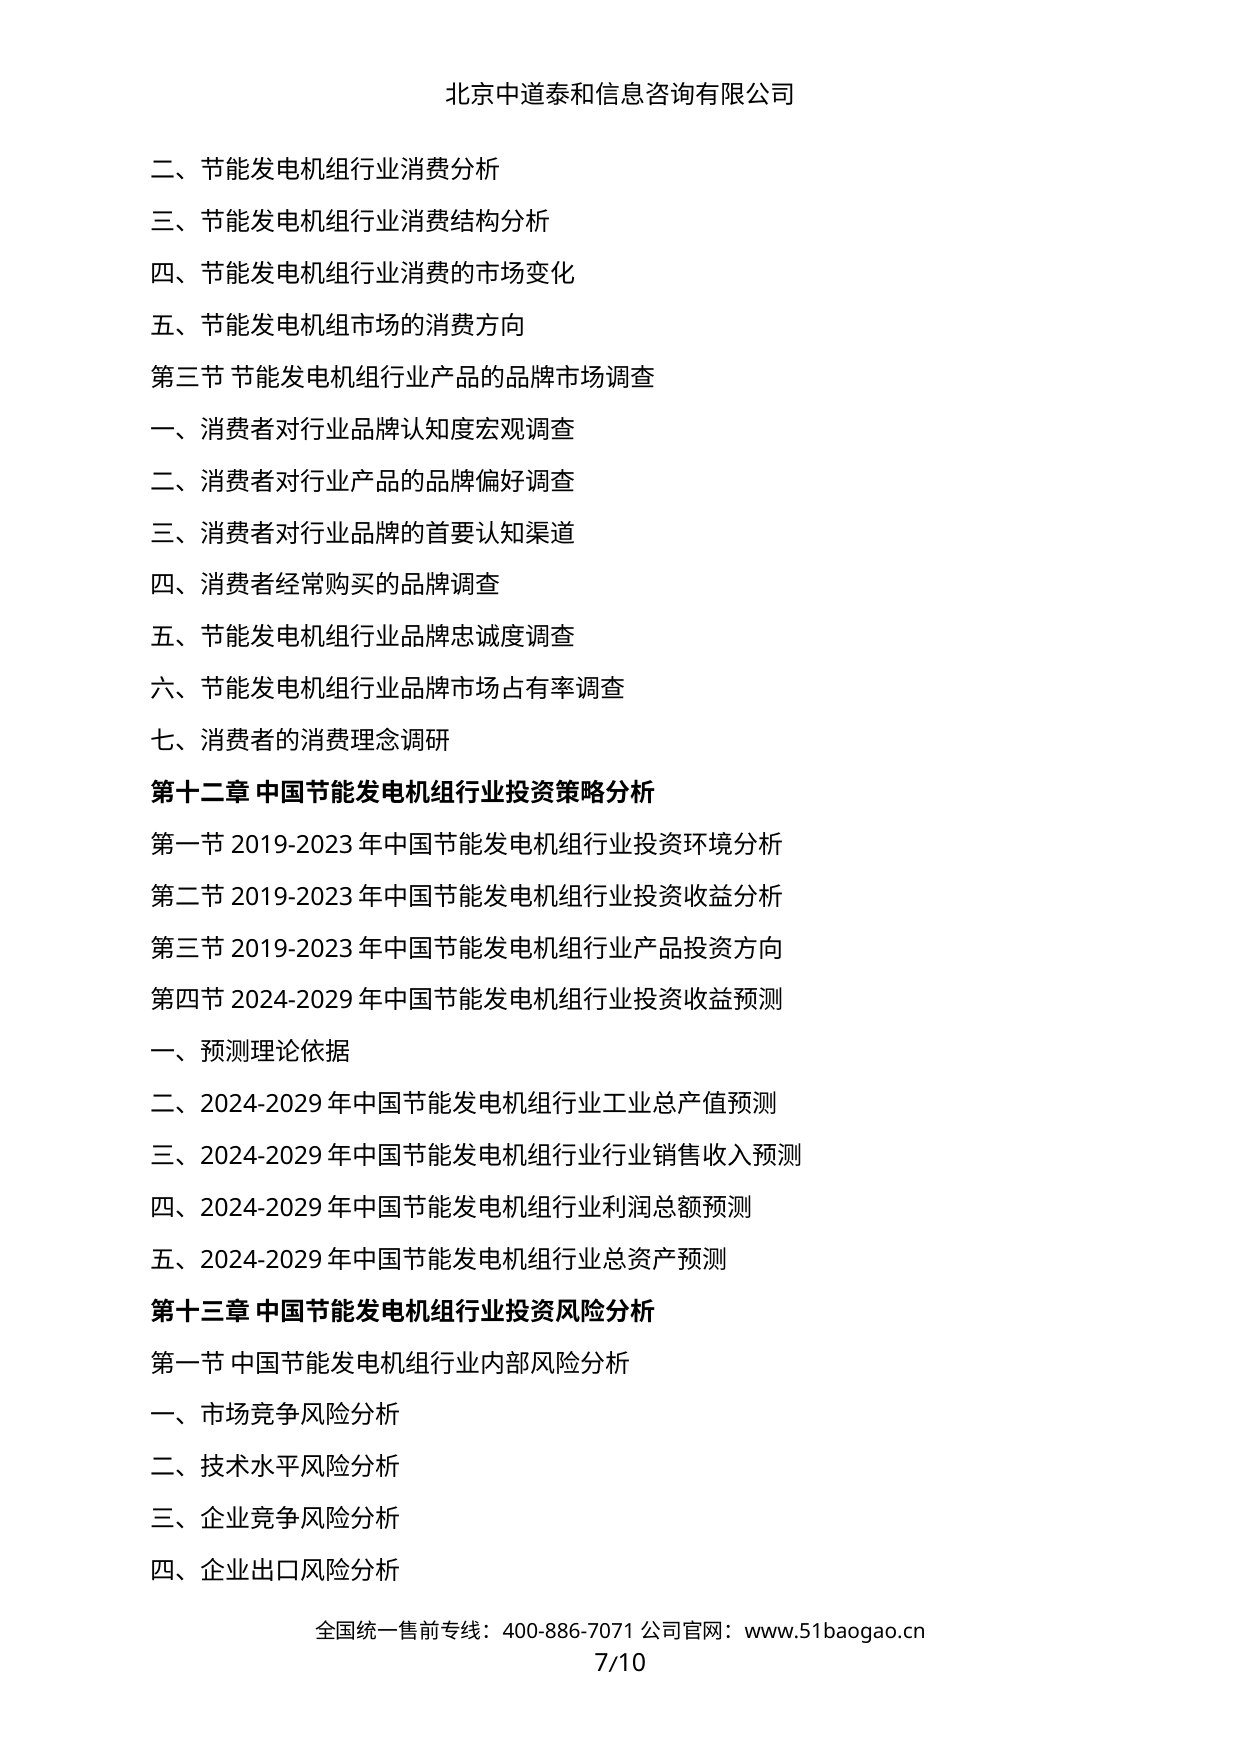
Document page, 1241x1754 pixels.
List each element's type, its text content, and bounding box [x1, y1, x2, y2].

text 第一节 中国节能发电机组行业内部风险分析 [150, 1343, 1090, 1379]
text 第三节 节能发电机组行业产品的品牌市场调查 [150, 357, 1090, 394]
text 第四节 2024-2029年中国节能发电机组行业投资收益预测 [150, 980, 1090, 1016]
text 四、2024-2029年中国节能发电机组行业利润总额预测 [150, 1187, 1090, 1224]
text 二、消费者对行业产品的品牌偏好调查 [150, 461, 1090, 497]
text 第十二章 中国节能发电机组行业投资策略分析 [150, 772, 1090, 809]
text 四、消费者经常购买的品牌调查 [150, 565, 1090, 601]
text 四、企业出口风险分析 [150, 1551, 1090, 1587]
text 一、预测理论依据 [150, 1032, 1090, 1068]
text 第一节 2019-2023年中国节能发电机组行业投资环境分析 [150, 824, 1090, 861]
text 二、技术水平风险分析 [150, 1447, 1090, 1483]
text 五、节能发电机组市场的消费方向 [150, 306, 1090, 342]
text 一、消费者对行业品牌认知度宏观调查 [150, 409, 1090, 446]
text 第三节 2019-2023年中国节能发电机组行业产品投资方向 [150, 928, 1090, 964]
text 五、节能发电机组行业品牌忠诚度调查 [150, 617, 1090, 653]
text 三、2024-2029年中国节能发电机组行业行业销售收入预测 [150, 1136, 1090, 1172]
text 第十三章 中国节能发电机组行业投资风险分析 [150, 1291, 1090, 1327]
text 三、消费者对行业品牌的首要认知渠道 [150, 513, 1090, 549]
text 七、消费者的消费理念调研 [150, 721, 1090, 757]
text 二、节能发电机组行业消费分析 [150, 150, 1090, 186]
text 四、节能发电机组行业消费的市场变化 [150, 254, 1090, 290]
text 三、企业竞争风险分析 [150, 1499, 1090, 1535]
text 六、节能发电机组行业品牌市场占有率调查 [150, 669, 1090, 705]
text 二、2024-2029年中国节能发电机组行业工业总产值预测 [150, 1084, 1090, 1120]
text 三、节能发电机组行业消费结构分析 [150, 202, 1090, 238]
text 第二节 2019-2023年中国节能发电机组行业投资收益分析 [150, 876, 1090, 912]
text 一、市场竞争风险分析 [150, 1395, 1090, 1431]
text 五、2024-2029年中国节能发电机组行业总资产预测 [150, 1239, 1090, 1276]
